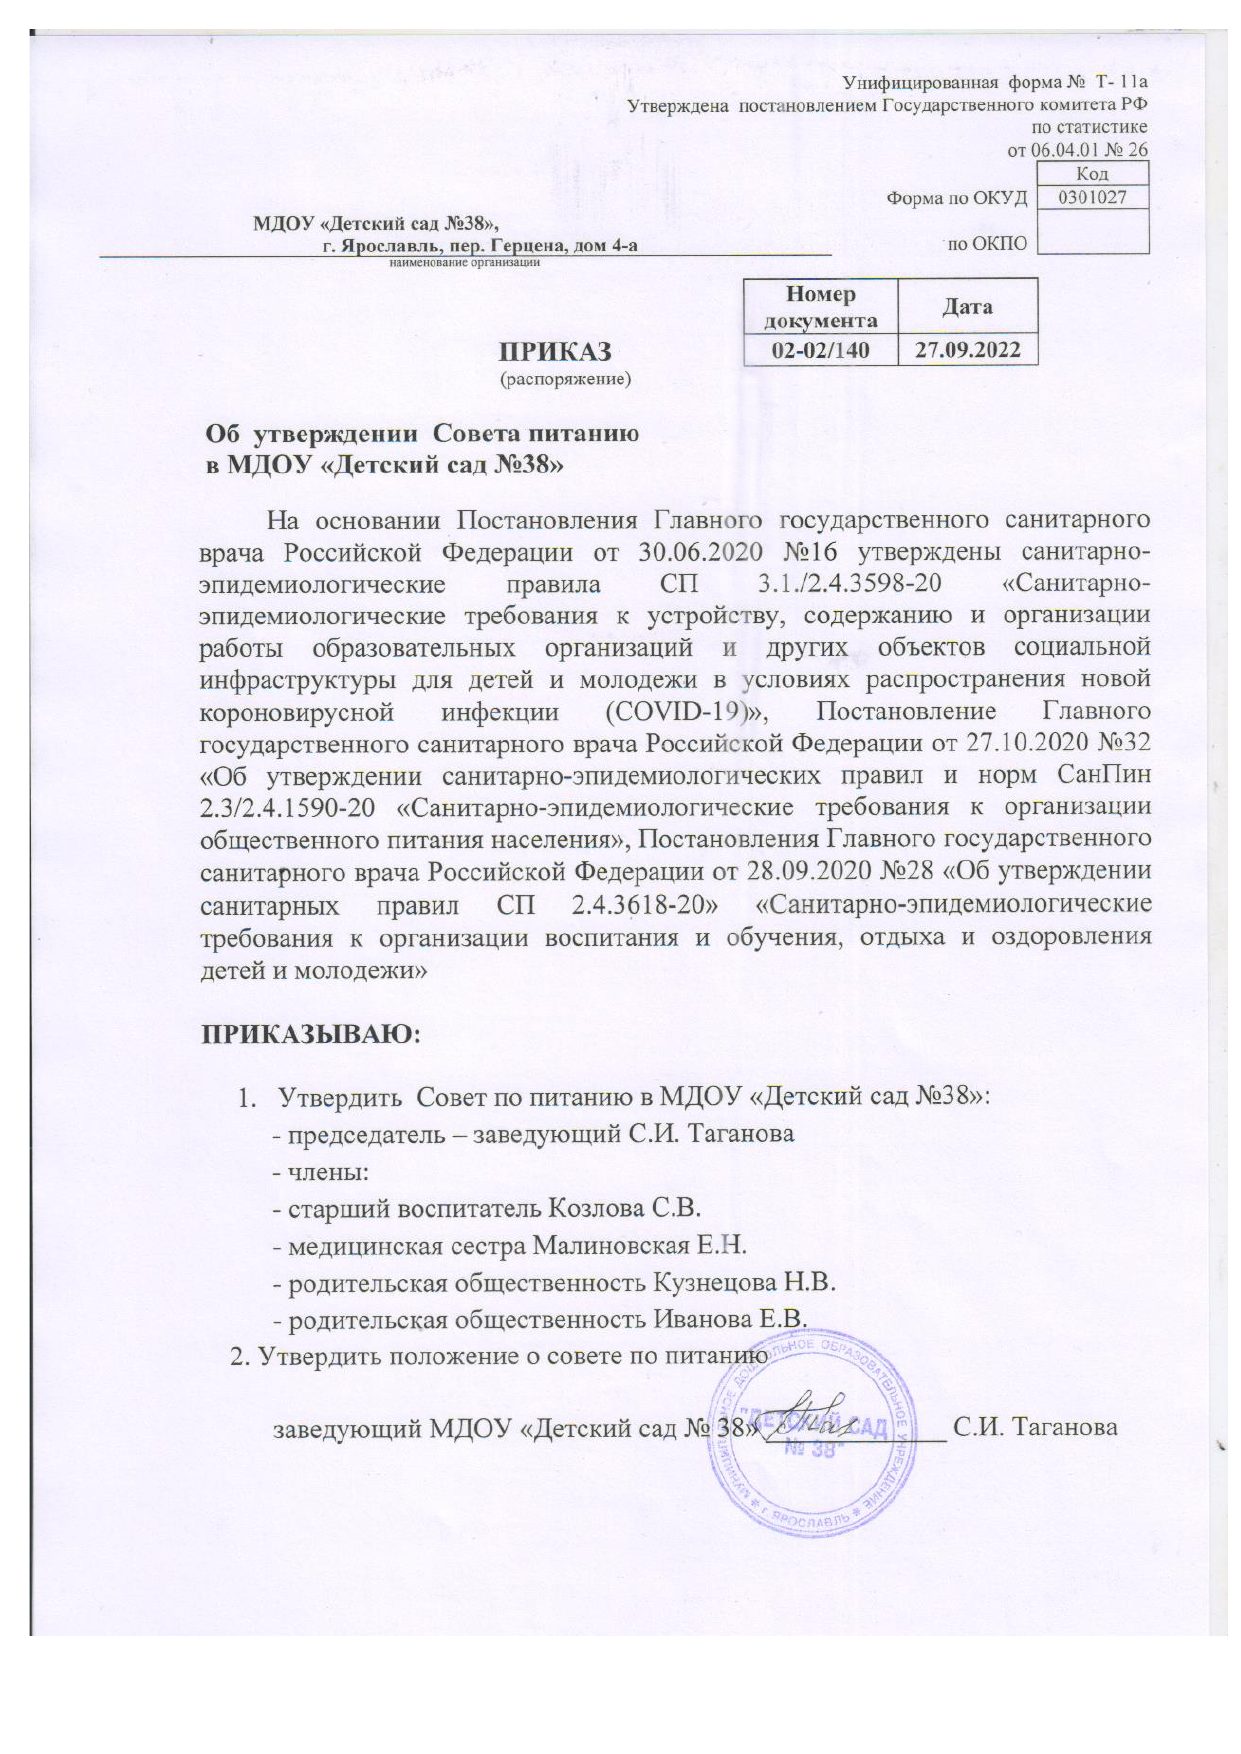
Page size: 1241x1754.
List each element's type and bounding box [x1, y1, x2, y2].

picture [29, 29, 1228, 1636]
